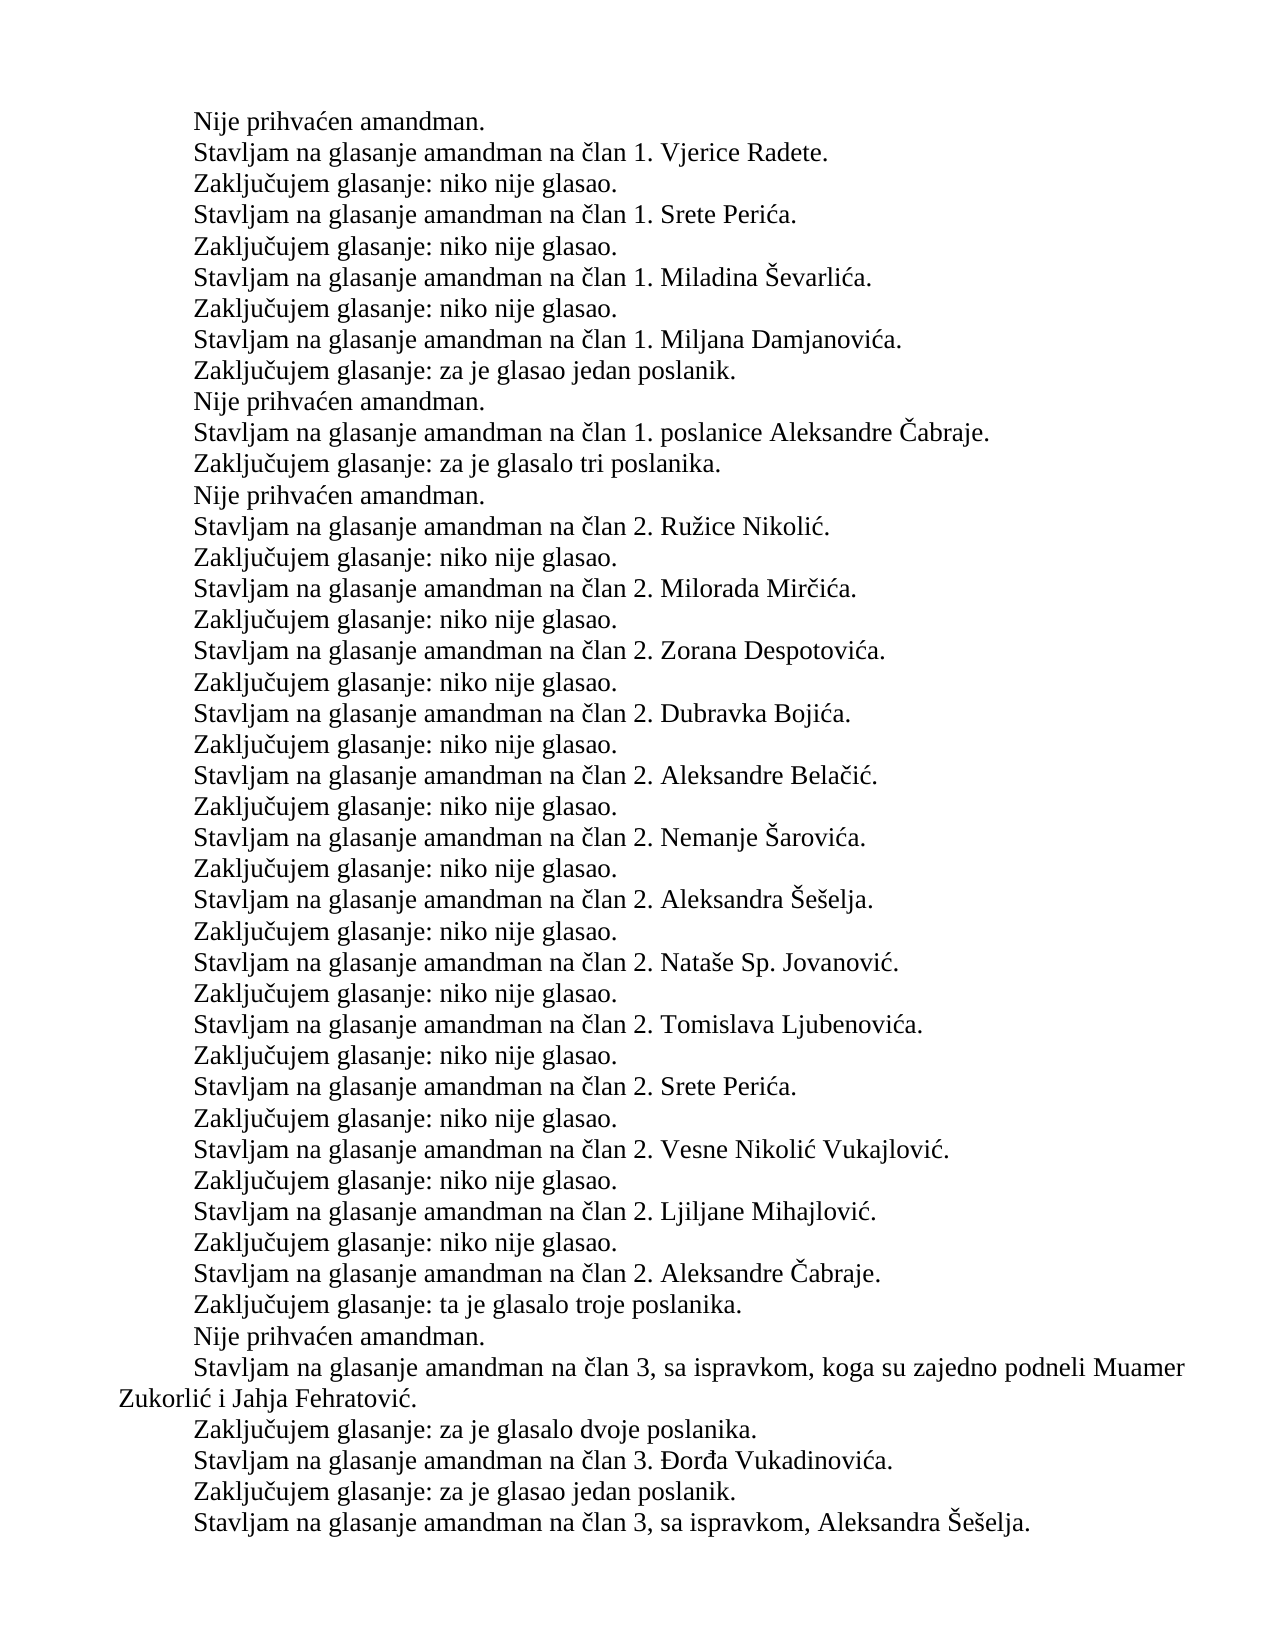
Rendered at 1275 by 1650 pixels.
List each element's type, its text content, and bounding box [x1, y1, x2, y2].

text Zaključujem glasanje: niko nije glasao. [118, 603, 1186, 634]
text Zaključujem glasanje: niko nije glasao. [118, 1102, 1186, 1133]
text Stavljam na glasanje amandman na član 2. Ružice Nikolić. [118, 510, 1186, 541]
text Stavljam na glasanje amandman na član 1. Miladina Ševarlića. [118, 261, 1186, 292]
text Zaključujem glasanje: za je glasao jedan poslanik. [118, 1475, 1186, 1507]
text Zaključujem glasanje: niko nije glasao. [118, 229, 1186, 261]
text Zaključujem glasanje: niko nije glasao. [118, 1226, 1186, 1257]
text Stavljam na glasanje amandman na član 2. Aleksandre Belačić. [118, 759, 1186, 790]
text Stavljam na glasanje amandman na član 1. Srete Perića. [118, 198, 1186, 229]
text Zaključujem glasanje: ta je glasalo troje poslanika. [118, 1288, 1186, 1320]
text Zaključujem glasanje: niko nije glasao. [118, 728, 1186, 759]
text Zaključujem glasanje: niko nije glasao. [118, 915, 1186, 946]
text Stavljam na glasanje amandman na član 2. Nataše Sp. Jovanović. [118, 946, 1186, 977]
text Stavljam na glasanje amandman na član 2. Tomislava Ljubenovića. [118, 1008, 1186, 1039]
text Nije prihvaćen amandman. [118, 479, 1186, 510]
text Stavljam na glasanje amandman na član 2. Ljiljane Mihajlović. [118, 1195, 1186, 1226]
text Stavljam na glasanje amandman na član 2. Srete Perića. [118, 1071, 1186, 1102]
text Stavljam na glasanje amandman na član 3, sa ispravkom, Aleksandra Šešelja. [118, 1507, 1186, 1538]
text Zaključujem glasanje: niko nije glasao. [118, 1164, 1186, 1195]
text Nije prihvaćen amandman. [118, 1320, 1186, 1351]
text Zaključujem glasanje: za je glasalo dvoje poslanika. [118, 1413, 1186, 1444]
text Zaključujem glasanje: niko nije glasao. [118, 852, 1186, 884]
text Zaključujem glasanje: niko nije glasao. [118, 541, 1186, 572]
text Stavljam na glasanje amandman na član 3. Đorđa Vukadinovića. [118, 1444, 1186, 1475]
text Zaključujem glasanje: niko nije glasao. [118, 790, 1186, 821]
text Stavljam na glasanje amandman na član 2. Aleksandre Čabraje. [118, 1257, 1186, 1288]
text Stavljam na glasanje amandman na član 2. Dubravka Bojića. [118, 697, 1186, 728]
text Zaključujem glasanje: niko nije glasao. [118, 167, 1186, 198]
text Stavljam na glasanje amandman na član 2. Milorada Mirčića. [118, 572, 1186, 603]
text Stavljam na glasanje amandman na član 1. poslanice Aleksandre Čabraje. [118, 416, 1186, 448]
text Zaključujem glasanje: niko nije glasao. [118, 1039, 1186, 1071]
text Stavljam na glasanje amandman na član 2. Nemanje Šarovića. [118, 821, 1186, 852]
text Zaključujem glasanje: za je glasao jedan poslanik. [118, 354, 1186, 385]
text Stavljam na glasanje amandman na član 3, sa ispravkom, koga su zajedno podneli Muamer Zukorlić i Jahja Fehratović. [118, 1351, 1186, 1413]
text Zaključujem glasanje: za je glasalo tri poslanika. [118, 448, 1186, 479]
text Zaključujem glasanje: niko nije glasao. [118, 977, 1186, 1008]
text Nije prihvaćen amandman. [118, 385, 1186, 416]
text Stavljam na glasanje amandman na član 2. Vesne Nikolić Vukajlović. [118, 1133, 1186, 1164]
text Stavljam na glasanje amandman na član 1. Vjerice Radete. [118, 136, 1186, 167]
text Nije prihvaćen amandman. [118, 105, 1186, 136]
text Zaključujem glasanje: niko nije glasao. [118, 666, 1186, 697]
text Zaključujem glasanje: niko nije glasao. [118, 292, 1186, 323]
text Stavljam na glasanje amandman na član 1. Miljana Damjanovića. [118, 323, 1186, 354]
text Stavljam na glasanje amandman na član 2. Aleksandra Šešelja. [118, 884, 1186, 915]
text Stavljam na glasanje amandman na član 2. Zorana Despotovića. [118, 634, 1186, 666]
